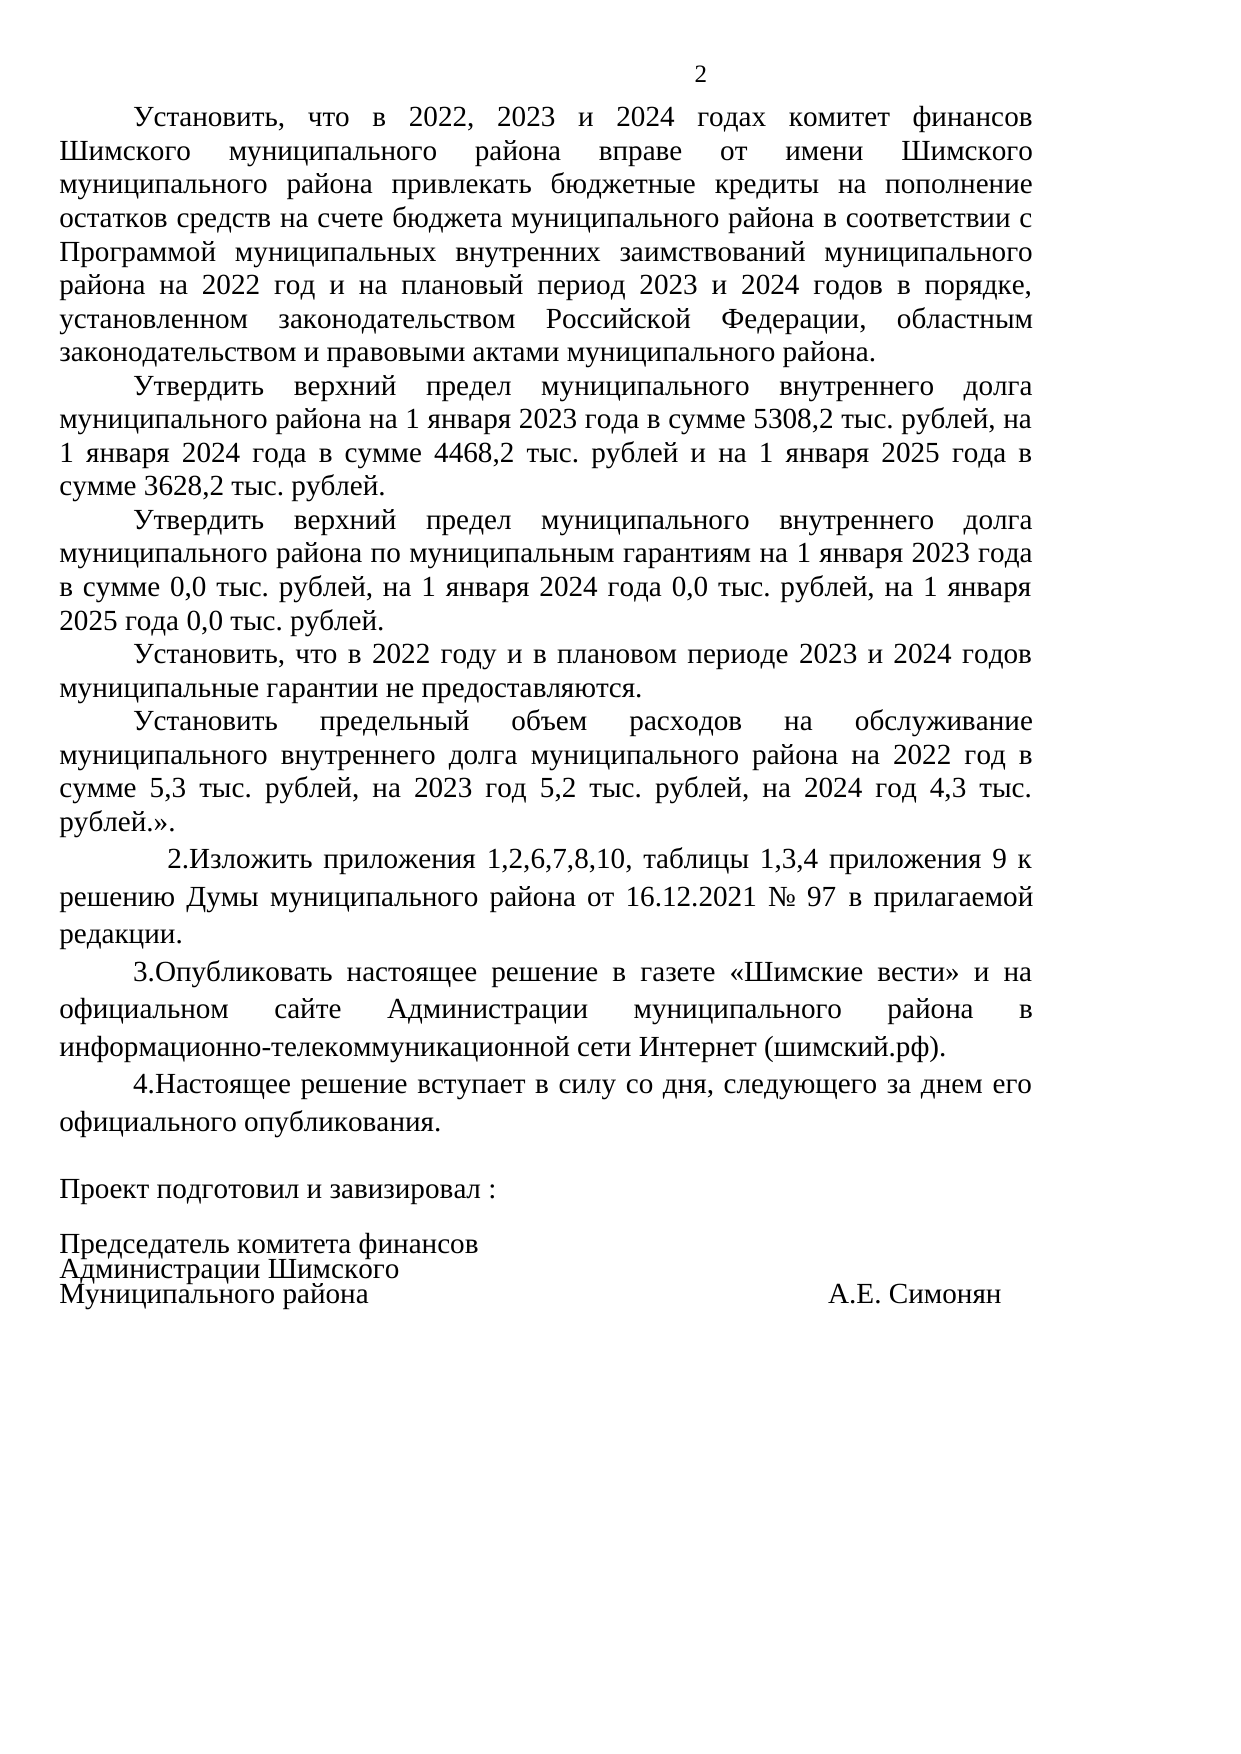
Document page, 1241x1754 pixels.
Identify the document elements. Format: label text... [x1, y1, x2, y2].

text Председатель комитета финансов [369, 1233, 1033, 1258]
text Установить предельный объем расходов на обслуживание муниципального внутреннего долга муниципального района на 2022 год в сумме 5,3 тыс. рублей, на 2023 год 5,2 тыс. рублей, на 2024 год 4,3 тыс. рублей.». [59, 703, 1033, 837]
text Утвердить верхний предел муниципального внутреннего долга муниципального района по муниципальным гарантиям на 1 января 2023 года в сумме 0,0 тыс. рублей, на 1 января 2024 года 0,0 тыс. рублей, на 1 января 2025 года 0,0 тыс. рублей. [59, 502, 1033, 636]
text Председатель комитета финансов [59, 1233, 366, 1258]
text Муниципального района А.Е. Симонян [59, 1283, 1033, 1308]
text 3.Опубликовать настоящее решение в газете «Шимские вести» и на официальном сайте Администрации муниципального района в информационно-телекоммуникационной сети Интернет (шимский.рф). [59, 950, 1033, 1062]
text Установить, что в 2022 году и в плановом периоде 2023 и 2024 годов муниципальные гарантии не предоставляются. [59, 636, 1033, 703]
text 2.Изложить приложения 1,2,6,7,8,10, таблицы 1,3,4 приложения 9 к решению Думы муниципального района от 16.12.2021 № 97 в прилагаемой редакции. [59, 837, 1033, 950]
text Проект подготовил и завизировал : [59, 1171, 1033, 1204]
text Администрации Шимского [59, 1258, 1033, 1283]
text Установить, что в 2022, 2023 и 2024 годах комитет финансов Шимского муниципального района вправе от имени Шимского муниципального района привлекать бюджетные кредиты на пополнение остатков средств на счете бюджета муниципального района в соответствии с Программой муниципальных внутренних заимствований муниципального района на 2022 год и на плановый период 2023 и 2024 годов в порядке, установленном законодательством Российской Федерации, областным законодательством и правовыми актами муниципального района. [59, 99, 1033, 368]
text 4.Настоящее решение вступает в силу со дня, следующего за днем его официального опубликования. [59, 1062, 1033, 1137]
text Утвердить верхний предел муниципального внутреннего долга муниципального района на 1 января 2023 года в сумме 5308,2 тыс. рублей, на 1 января 2024 года в сумме 4468,2 тыс. рублей и на 1 января 2025 года в сумме 3628,2 тыс. рублей. [59, 368, 1033, 502]
